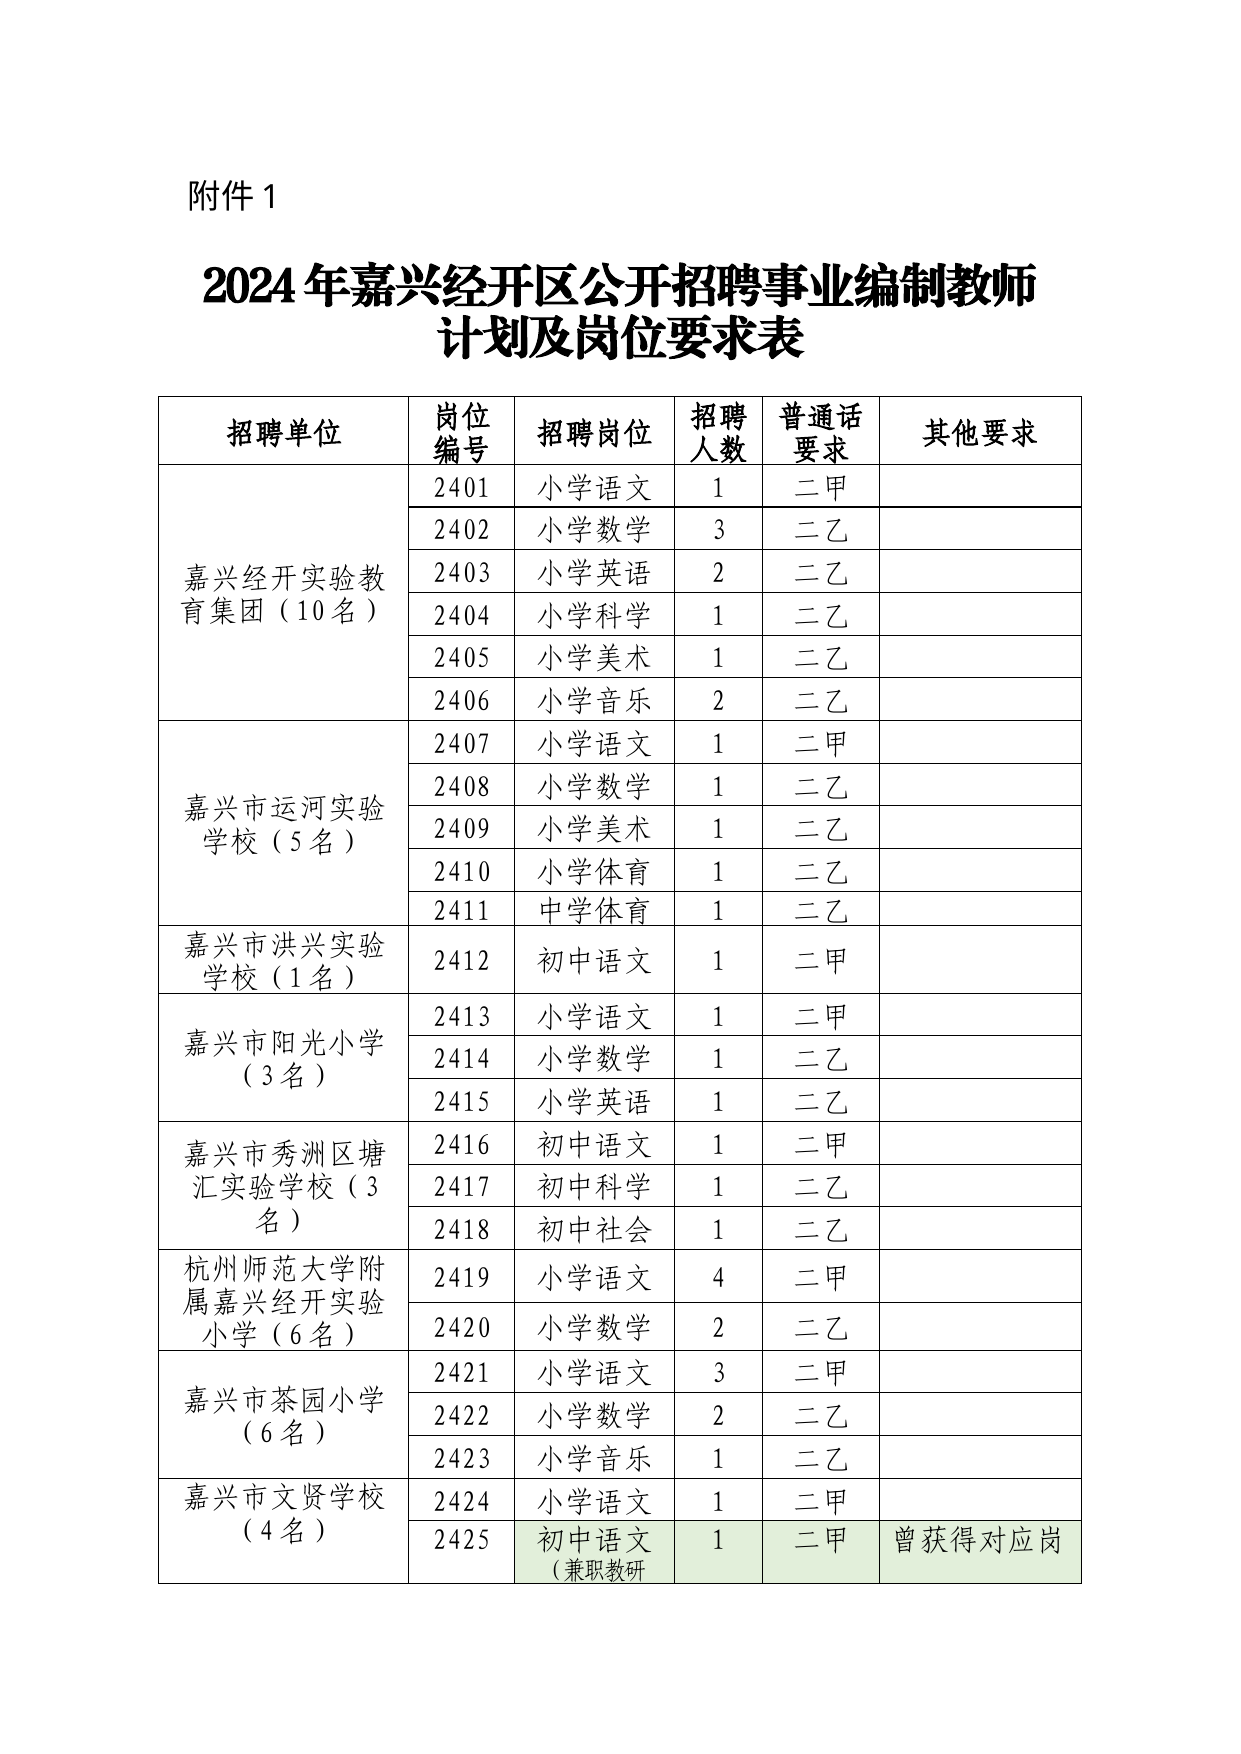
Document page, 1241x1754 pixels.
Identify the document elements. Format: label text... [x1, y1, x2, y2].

table_cell 小学数学 [515, 1036, 674, 1078]
table_cell 1 [675, 636, 762, 677]
table_cell [880, 764, 1081, 805]
table_cell [880, 721, 1081, 763]
table_cell 小学体育 [515, 849, 674, 891]
table_cell 小学英语 [515, 1079, 674, 1121]
table_cell 嘉兴市运河实验学校（5名） [159, 721, 408, 925]
table_cell 嘉兴市阳光小学（3名） [159, 994, 408, 1121]
table_cell 嘉兴市茶园小学（6名） [159, 1351, 408, 1478]
table_cell 3 [675, 508, 762, 549]
table_cell [880, 550, 1081, 592]
table_cell 二甲 [763, 1521, 879, 1583]
table_cell 2408 [409, 764, 514, 805]
table_cell 二乙 [763, 892, 879, 925]
table_cell [880, 1250, 1081, 1302]
table_cell 二乙 [763, 1393, 879, 1435]
table_cell 小学语文 [515, 465, 674, 506]
table_cell 杭州师范大学附属嘉兴经开实验小学（6名） [159, 1250, 408, 1349]
table_cell 初中语文 [515, 926, 674, 993]
table_header 招聘单位 [159, 397, 408, 464]
table_cell 1 [675, 1207, 762, 1249]
table_cell 2405 [409, 636, 514, 677]
table_cell 1 [675, 764, 762, 805]
table_cell 1 [675, 593, 762, 634]
table_cell 1 [675, 1165, 762, 1206]
table_cell 小学数学 [515, 508, 674, 549]
table_cell 二乙 [763, 678, 879, 720]
table_cell 1 [675, 465, 762, 506]
table_cell 1 [675, 1079, 762, 1121]
table_cell 小学语文 [515, 994, 674, 1035]
table_cell 小学语文 [515, 721, 674, 763]
table_cell 小学数学 [515, 764, 674, 805]
table_cell 初中科学 [515, 1165, 674, 1206]
table_cell [880, 465, 1081, 506]
table_header 普通话要求 [763, 397, 879, 464]
table_cell [880, 1479, 1081, 1520]
table_cell 2403 [409, 550, 514, 592]
table_cell 小学美术 [515, 636, 674, 677]
table_cell 小学美术 [515, 806, 674, 848]
table_cell [880, 849, 1081, 891]
table_cell 中学体育 [515, 892, 674, 925]
table_cell 2409 [409, 806, 514, 848]
table_cell 二甲 [763, 994, 879, 1035]
table_cell [880, 1122, 1081, 1163]
table_cell 二乙 [763, 806, 879, 848]
table_cell 嘉兴市文贤学校（4名） [159, 1479, 408, 1583]
table_cell 二乙 [763, 1303, 879, 1349]
table_cell 2421 [409, 1351, 514, 1392]
table_cell 二乙 [763, 849, 879, 891]
table_cell 二乙 [763, 636, 879, 677]
table_cell [880, 1036, 1081, 1078]
table_cell [880, 1303, 1081, 1349]
table_cell [880, 508, 1081, 549]
table_cell 初中语文 [515, 1122, 674, 1163]
table_cell 2415 [409, 1079, 514, 1121]
table_cell 二甲 [763, 1351, 879, 1392]
table_cell 二乙 [763, 1079, 879, 1121]
text 附件1 [187, 162, 1053, 227]
table_cell [880, 994, 1081, 1035]
table_cell 小学音乐 [515, 678, 674, 720]
table_cell 2 [675, 1303, 762, 1349]
table_cell 2414 [409, 1036, 514, 1078]
table_cell 1 [675, 892, 762, 925]
table_header 招聘人数 [675, 397, 762, 464]
table_cell [880, 806, 1081, 848]
table_cell [880, 1207, 1081, 1249]
table_cell 2422 [409, 1393, 514, 1435]
table_cell 1 [675, 1436, 762, 1478]
table_cell 小学科学 [515, 593, 674, 634]
table_cell 4 [675, 1250, 762, 1302]
table_cell 2 [675, 550, 762, 592]
table_cell 二乙 [763, 1036, 879, 1078]
table_cell 小学语文 [515, 1351, 674, 1392]
table_cell 1 [675, 1479, 762, 1520]
table_cell 二甲 [763, 465, 879, 506]
table_cell 2419 [409, 1250, 514, 1302]
table_cell 2416 [409, 1122, 514, 1163]
table_cell [880, 1079, 1081, 1121]
table_cell 2404 [409, 593, 514, 634]
table_cell 二甲 [763, 1122, 879, 1163]
table_cell 2402 [409, 508, 514, 549]
table_cell 2423 [409, 1436, 514, 1478]
table_cell 二甲 [763, 1479, 879, 1520]
table_header 其他要求 [880, 397, 1081, 464]
table_cell [880, 593, 1081, 634]
table_cell 小学数学 [515, 1303, 674, 1349]
table_cell 二乙 [763, 1207, 879, 1249]
table_cell 嘉兴市洪兴实验学校（1名） [159, 926, 408, 993]
table_cell [880, 1436, 1081, 1478]
table_cell 1 [675, 1521, 762, 1583]
table_cell 1 [675, 1036, 762, 1078]
table_cell [880, 892, 1081, 925]
table_cell 1 [675, 849, 762, 891]
table_cell 初中语文 （兼职教研员） [515, 1521, 674, 1583]
table_cell [880, 1351, 1081, 1392]
table_cell 2 [675, 678, 762, 720]
table_cell 1 [675, 721, 762, 763]
table_cell 2401 [409, 465, 514, 506]
text 2024年嘉兴经开区公开招聘事业编制教师计划及岗位要求表 [187, 259, 1053, 364]
table_cell 2424 [409, 1479, 514, 1520]
table_cell 二甲 [763, 926, 879, 993]
table_cell 1 [675, 1122, 762, 1163]
table_cell 小学英语 [515, 550, 674, 592]
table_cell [880, 1521, 1081, 1583]
table_cell 小学音乐 [515, 1436, 674, 1478]
table_cell 二乙 [763, 593, 879, 634]
table_cell [880, 678, 1081, 720]
table_cell [880, 636, 1081, 677]
table_cell 二乙 [763, 1436, 879, 1478]
table_cell [880, 1165, 1081, 1206]
table_cell 1 [675, 994, 762, 1035]
table_cell 嘉兴市秀洲区塘汇实验学校（3名） [159, 1122, 408, 1249]
table_cell [880, 1393, 1081, 1435]
table_header 岗位编号 [409, 397, 514, 464]
table_cell 小学语文 [515, 1479, 674, 1520]
table_cell 2406 [409, 678, 514, 720]
table_cell 二乙 [763, 550, 879, 592]
table_cell 2425 [409, 1521, 514, 1583]
table_cell 2 [675, 1393, 762, 1435]
table_cell 2411 [409, 892, 514, 925]
table_cell 小学数学 [515, 1393, 674, 1435]
table_cell 二乙 [763, 508, 879, 549]
table_cell 1 [675, 806, 762, 848]
table_cell 2417 [409, 1165, 514, 1206]
table_cell 初中社会 [515, 1207, 674, 1249]
table_cell 2420 [409, 1303, 514, 1349]
table_cell 二乙 [763, 764, 879, 805]
table_cell 小学语文 [515, 1250, 674, 1302]
table_cell 二乙 [763, 1165, 879, 1206]
table_header 招聘岗位 [515, 397, 674, 464]
table_cell 嘉兴经开实验教育集团（10名） [159, 465, 408, 720]
table_cell 二甲 [763, 721, 879, 763]
table_cell 2410 [409, 849, 514, 891]
table_cell 2412 [409, 926, 514, 993]
table_cell 1 [675, 926, 762, 993]
table_cell 3 [675, 1351, 762, 1392]
table_cell 二甲 [763, 1250, 879, 1302]
table_cell [880, 926, 1081, 993]
table_cell 2407 [409, 721, 514, 763]
table_cell 2418 [409, 1207, 514, 1249]
table_cell 2413 [409, 994, 514, 1035]
